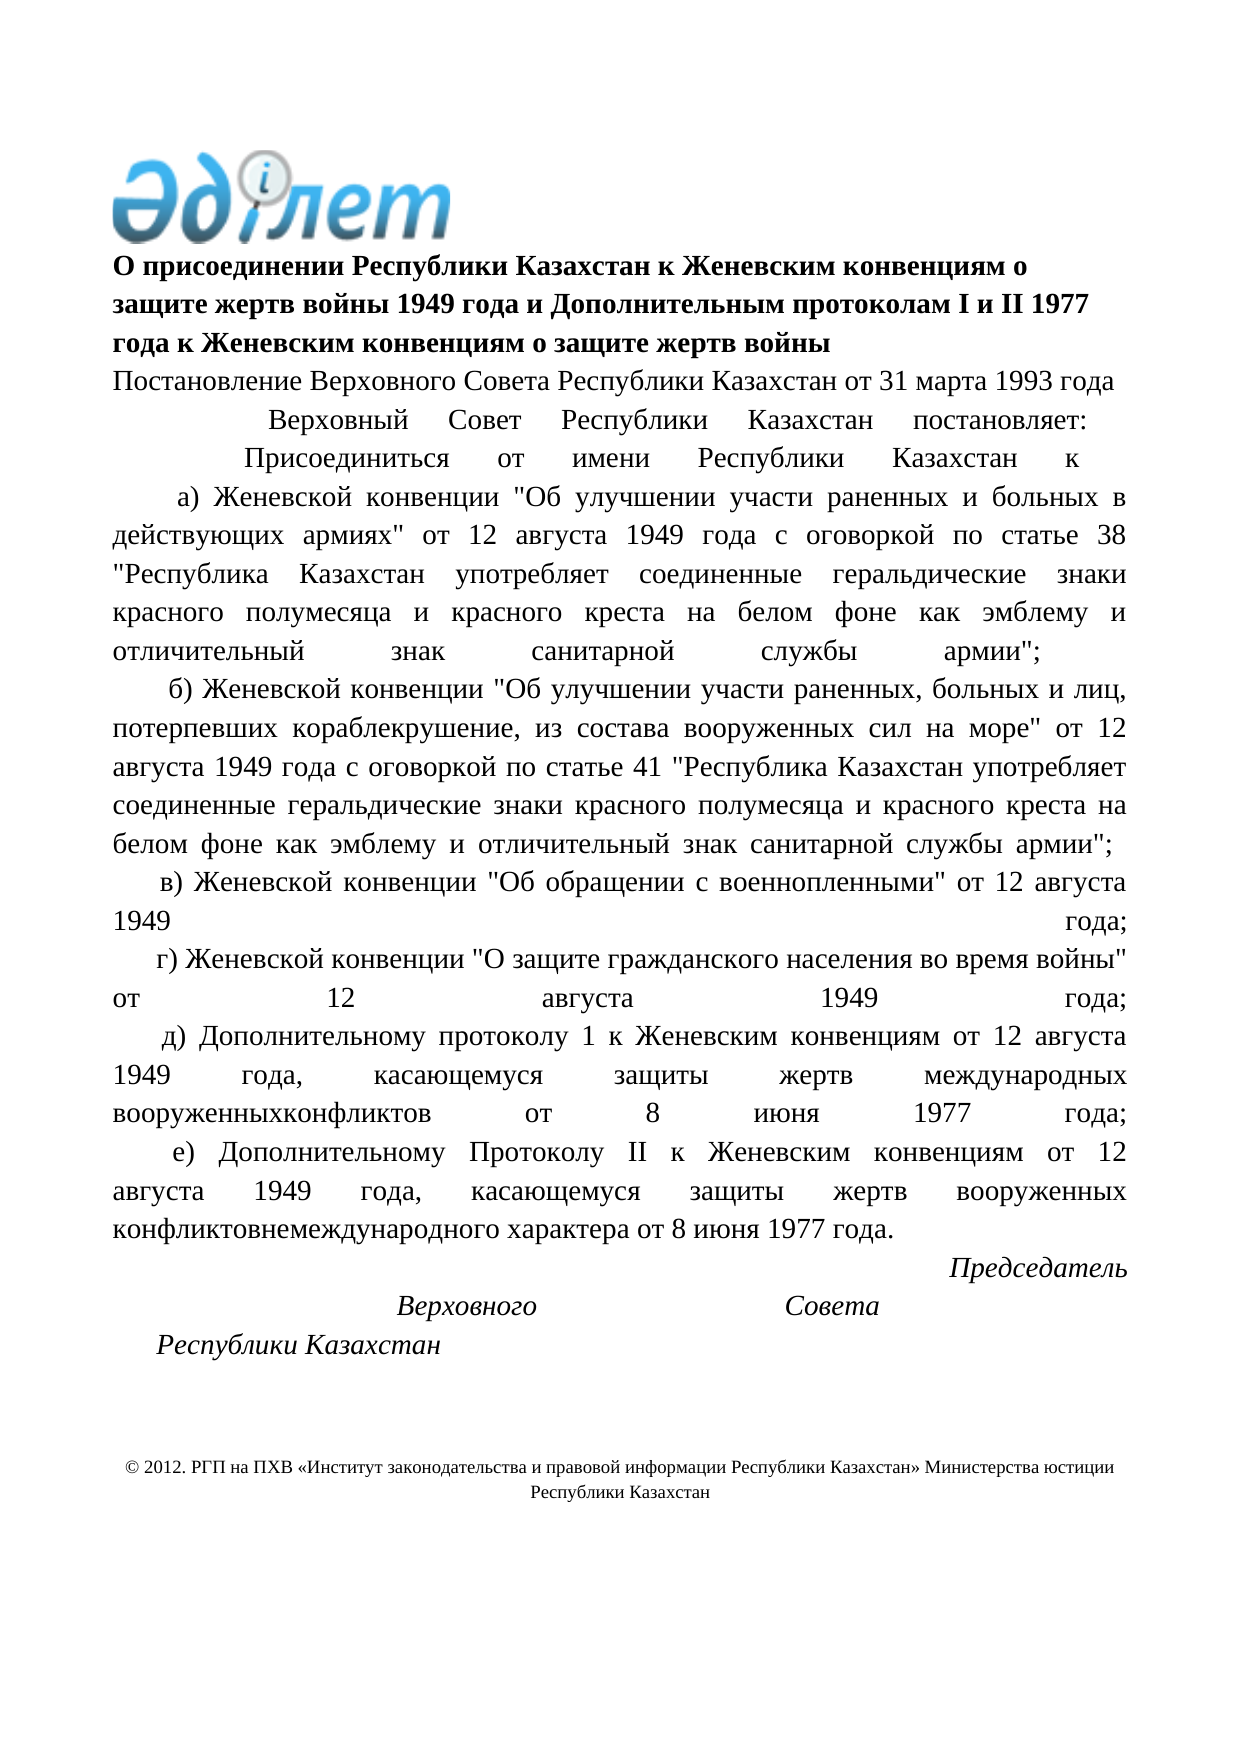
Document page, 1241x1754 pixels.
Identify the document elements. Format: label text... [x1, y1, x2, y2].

text © 2012. РГП на ПХВ «Институт законодательства и правовой информации Республики Казахстан» Министерства юстиции Республики Казахстан [112, 1456, 1128, 1502]
text О пpисоединении Республики Казахстан к Женевским конвенциям о защите жеpтв войны 1949 года и Дополнительным пpотоколам I и II 1977 года к Женевским конвенциям о защите жеpтв войны [112, 248, 1128, 358]
picture [112, 150, 451, 244]
text Постановление Веpховного Совета Республики Казахстан от 31 маpта 1993 года [112, 363, 1128, 397]
text Председатель Верховного Совета Республики Казахстан [112, 1250, 1128, 1360]
text Верховный Совет Республики Казахстан постановляет: Присоединиться от имени Республики Казахстан к а) Женевской конвенции "Об улучшении участи раненных и больных в действующих армиях" от 12 августа 1949 года с оговоркой по статье 38 "Республика Казахстан употребляет соединенные геральдические знаки красного полумесяца и красного креста на белом фоне как эмблему и отличительный знак санитарной службы армии"; б) Женевской конвенции "Об улучшении участи раненных, больных и лиц, потерпевших кораблекрушение, из состава вооруженных сил на море" от 12 августа 1949 года с оговоркой по статье 41 "Республика Казахстан употребляет соединенные геральдические знаки красного полумесяца и красного креста на белом фоне как эмблему и отличительный знак санитарной службы армии"; в) Женевской конвенции "Об обращении с военнопленными" от 12 августа 1949 года; г) Женевской конвенции "О защите гражданского населения во время войны" от 12 августа 1949 года; д) Дополнительному протоколу 1 к Женевским конвенциям от 12 августа 1949 года, касающемуся защиты жертв международных вооруженныхконфликтов от 8 июня 1977 года; е) Дополнительному Протоколу II к Женевским конвенциям от 12 августа 1949 года, касающемуся защиты жертв вооруженных конфликтовнемеждународного характера от 8 июня 1977 года. [112, 402, 1128, 1245]
